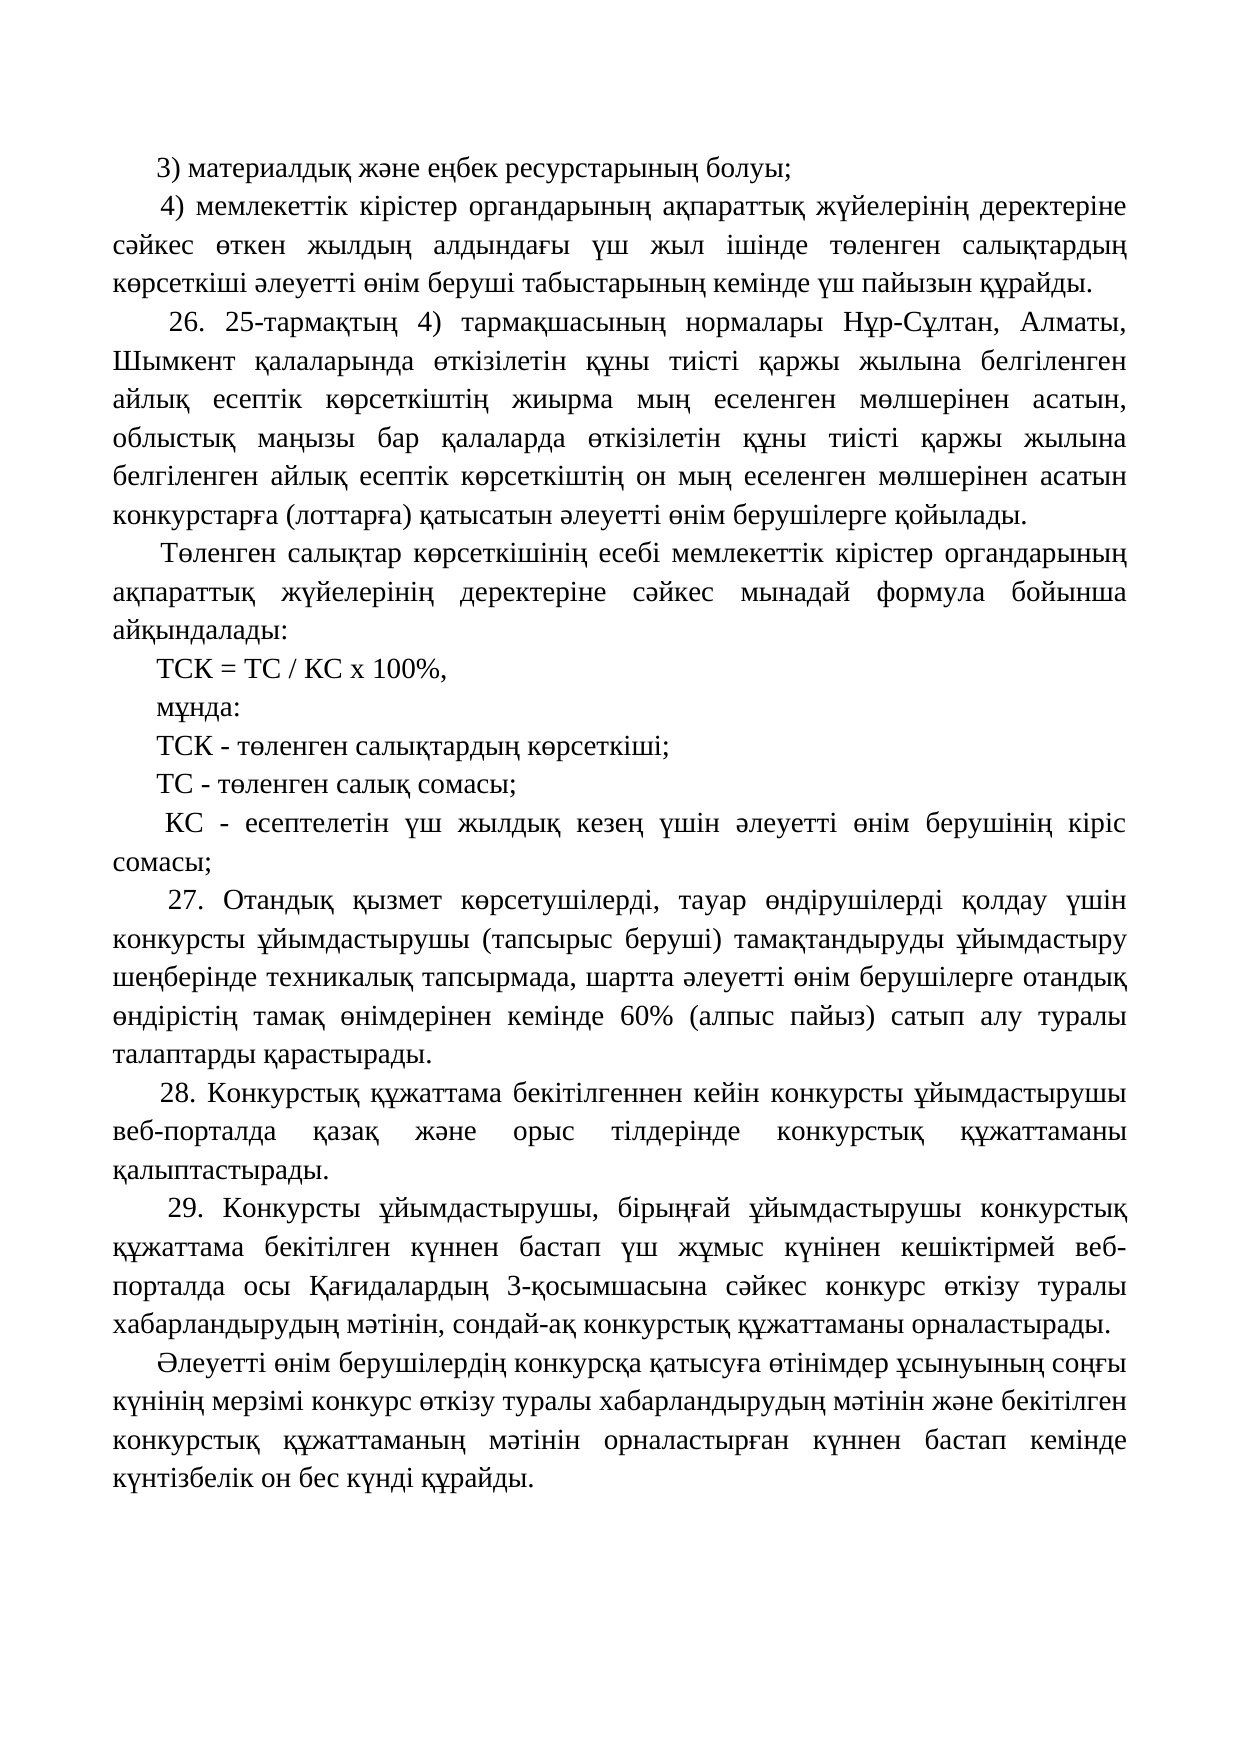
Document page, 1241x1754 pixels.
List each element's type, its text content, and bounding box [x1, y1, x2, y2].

text 26. 25-тармақтың 4) тармақшасының нормалары Нұр-Сұлтан, Алматы, Шымкент қалаларында өткізілетін құны тиісті қаржы жылына белгіленген айлық есептік көрсеткіштің жиырма мың еселенген мөлшерінен асатын, облыстық маңызы бар қалаларда өткізілетін құны тиісті қаржы жылына белгіленген айлық есептік көрсеткіштің он мың еселенген мөлшерінен асатын конкурстарға (лоттарға) қатысатын әлеуетті өнім берушілерге қойылады. [112, 304, 1128, 530]
text КС - есептелетін үш жылдық кезең үшін әлеуетті өнім берушінің кіріс сомасы; [112, 805, 1128, 877]
text Әлеуетті өнім берушілердің конкурсқа қатысуға өтінімдер ұсынуының соңғы күнінің мерзімі конкурс өткізу туралы хабарландырудың мәтінін және бекітілген конкурстық құжаттаманың мәтінін орналастырған күннен бастап кемінде күнтізбелік он бес күнді құрайды. [112, 1345, 1128, 1494]
text 3) материалдық және еңбек ресурстарының болуы; [112, 150, 1128, 183]
text 4) мемлекеттік кірістер органдарының ақпараттық жүйелерінің деректеріне сәйкес өткен жылдың алдындағы үш жыл ішінде төленген салықтардың көрсеткіші әлеуетті өнім беруші табыстарының кемінде үш пайызын құрайды. [112, 188, 1128, 299]
text ТСК = ТС / КС х 100%, [112, 651, 1128, 684]
text 29. Конкурсты ұйымдастырушы, бірыңғай ұйымдастырушы конкурстық құжаттама бекітілген күннен бастап үш жұмыс күнінен кешіктірмей веб-порталда осы Қағидалардың 3-қосымшасына сәйкес конкурс өткізу туралы хабарландырудың мәтінін, сондай-ақ конкурстық құжаттаманы орналастырады. [112, 1191, 1128, 1340]
text ТСК - төленген салықтардың көрсеткіші; [112, 728, 1128, 762]
text 28. Конкурстық құжаттама бекітілгеннен кейін конкурсты ұйымдастырушы веб-порталда қазақ және орыс тілдерінде конкурстық құжаттаманы қалыптастырады. [112, 1075, 1128, 1186]
text ТС - төленген салық сомасы; [112, 767, 1128, 800]
text Төленген салықтар көрсеткішінің есебі мемлекеттік кірістер органдарының ақпараттық жүйелерінің деректеріне сәйкес мынадай формула бойынша айқындалады: [112, 535, 1128, 646]
text мұнда: [112, 689, 1128, 723]
text 27. Отандық қызмет көрсетушілерді, тауар өндірушілерді қолдау үшін конкурсты ұйымдастырушы (тапсырыс беруші) тамақтандыруды ұйымдастыру шеңберінде техникалық тапсырмада, шартта әлеуетті өнім берушілерге отандық өндірістің тамақ өнімдерінен кемінде 60% (алпыс пайыз) сатып алу туралы талаптарды қарастырады. [112, 882, 1128, 1070]
